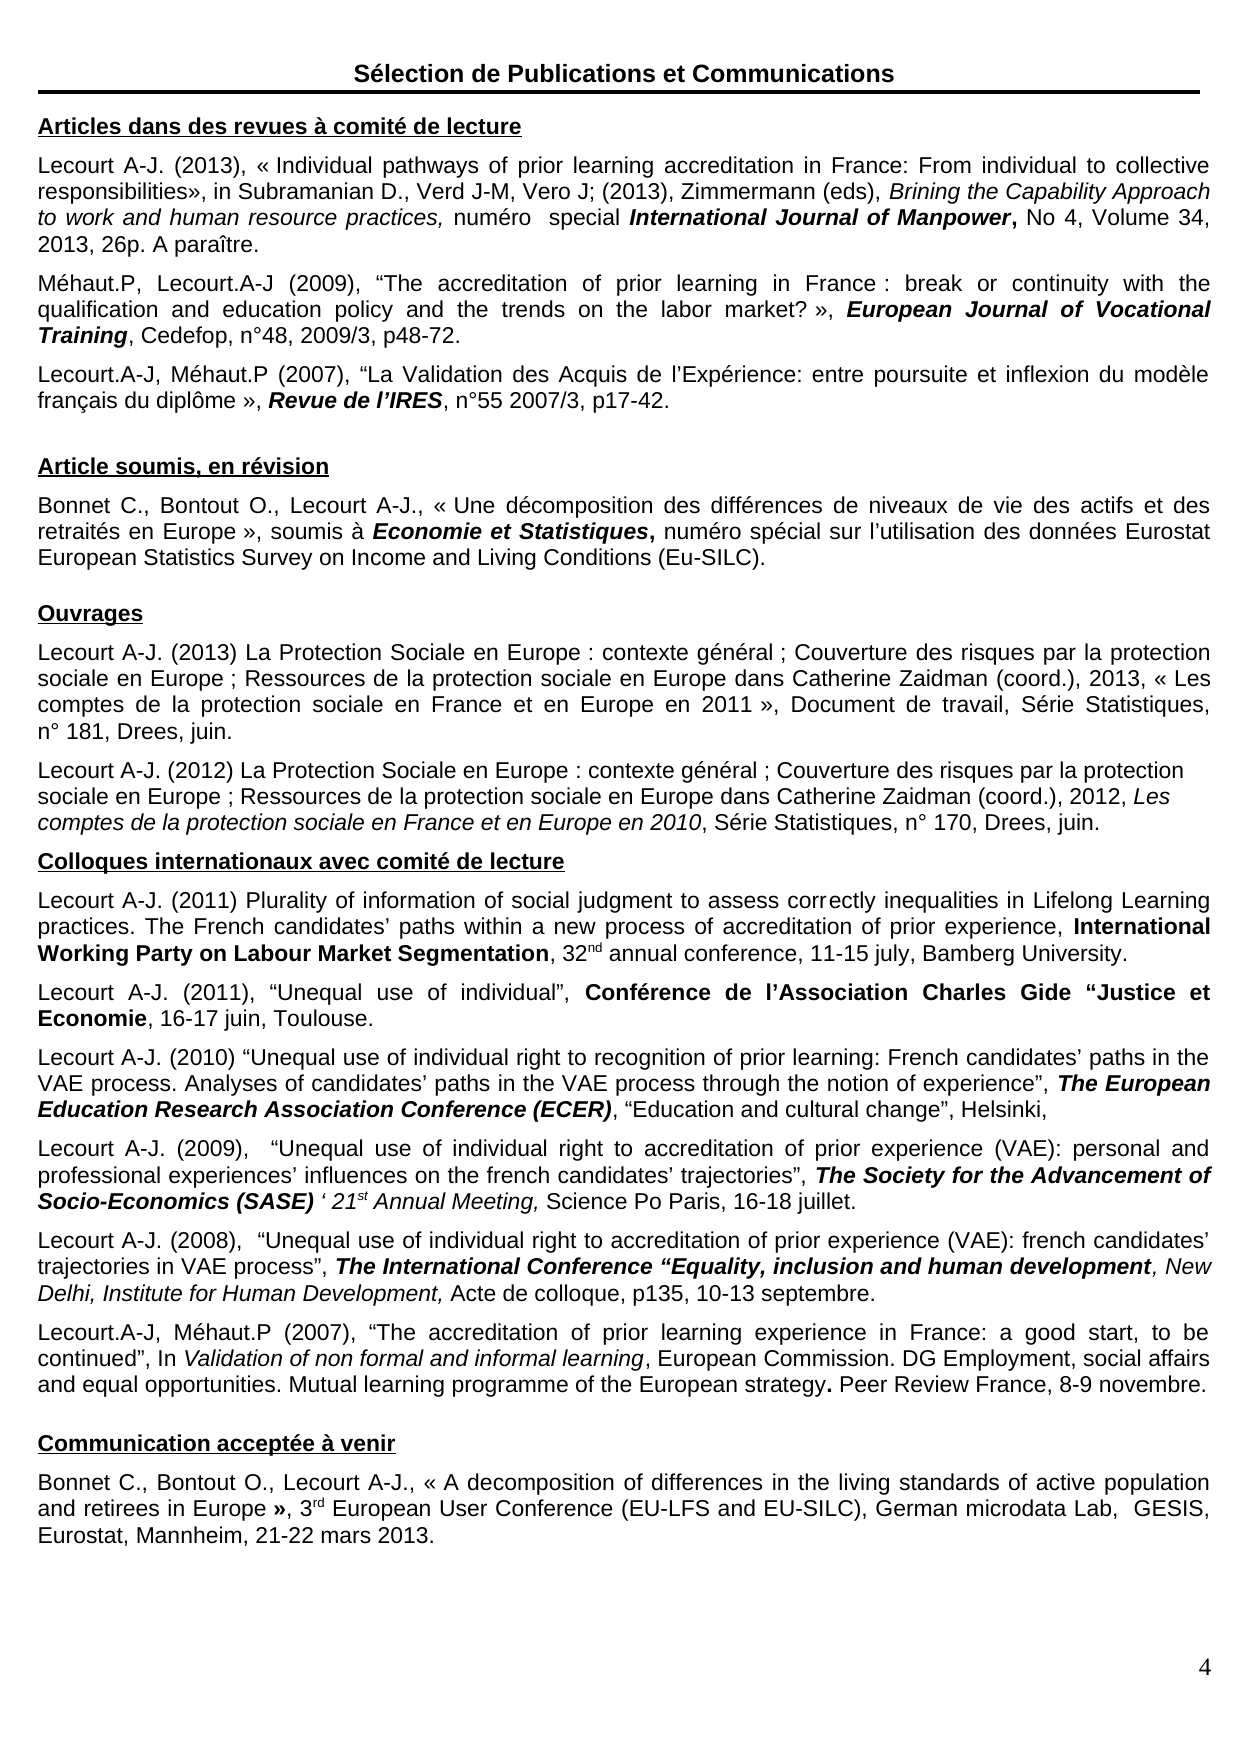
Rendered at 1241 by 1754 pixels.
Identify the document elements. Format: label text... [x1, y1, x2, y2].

subtitle Ouvrages [37, 600, 1211, 626]
text Méhaut.P, Lecourt.A-J (2009), “The accreditation of prior learning in France : break or continuity with the qualification and education policy and the trends on the labor market? », European Journal of Vocational Training, Cedefop, n°48, 2009/3, p48-72. [37, 269, 1211, 349]
text Communication acceptée à venir [37, 1430, 1211, 1456]
text Lecourt A-J. (2011) Plurality of information of social judgment to assess correctly inequalities in Lifelong Learning practices. The French candidates’ paths within a new process of accreditation of prior experience, International Working Party on Labour Market Segmentation, 32nd annual conference, 11-15 july, Bamberg University. [37, 887, 1211, 966]
text Lecourt A-J. (2013), « Individual pathways of prior learning accreditation in France: From individual to collective responsibilities», in Subramanian D., Verd J-M, Vero J; (2013), Zimmermann (eds), Brining the Capability Approach to work and human resource practices, numéro special International Journal of Manpower, No 4, Volume 34, 2013, 26p. A paraître. [37, 152, 1211, 257]
text Articles dans des revues à comité de lecture [37, 113, 1211, 139]
text Lecourt A-J. (2009), “Unequal use of individual right to accreditation of prior experience (VAE): personal and professional experiences’ influences on the french candidates’ trajectories”, The Society for the Advancement of Socio-Economics (SASE) ‘ 21st Annual Meeting, Science Po Paris, 16-18 juillet. [37, 1135, 1211, 1214]
text Lecourt A-J. (2013) La Protection Sociale en Europe : contexte général ; Couverture des risques par la protection sociale en Europe ; Ressources de la protection sociale en Europe dans Catherine Zaidman (coord.), 2013, « Les comptes de la protection sociale en France et en Europe en 2011 », Document de travail, Série Statistiques, n° 181, Drees, juin. [37, 639, 1211, 744]
text Lecourt A-J. (2012) La Protection Sociale en Europe : contexte général ; Couverture des risques par la protection sociale en Europe ; Ressources de la protection sociale en Europe dans Catherine Zaidman (coord.), 2012, Les comptes de la protection sociale en France et en Europe en 2010, Série Statistiques, n° 170, Drees, juin. [37, 757, 1211, 836]
subtitle Article soumis, en révision [37, 453, 1211, 479]
text Bonnet C., Bontout O., Lecourt A-J., « A decomposition of differences in the living standards of active population and retirees in Europe », 3rd European User Conference (EU-LFS and EU-SILC), German microdata Lab, GESIS, Eurostat, Mannheim, 21-22 mars 2013. [37, 1469, 1211, 1548]
subtitle Lecourt.A-J, Méhaut.P (2007), “La Validation des Acquis de l’Expérience: entre poursuite et inflexion du modèle français du diplôme », Revue de l’IRES, n°55 2007/3, p17-42. [37, 361, 1211, 414]
text Lecourt A-J. (2010) “Unequal use of individual right to recognition of prior learning: French candidates’ paths in the VAE process. Analyses of candidates’ paths in the VAE process through the notion of experience”, The European Education Research Association Conference (ECER), “Education and cultural change”, Helsinki, [37, 1044, 1211, 1123]
text Bonnet C., Bontout O., Lecourt A-J., « Une décomposition des différences de niveaux de vie des actifs et des retraités en Europe », soumis à Economie et Statistiques, numéro spécial sur l’utilisation des données Eurostat European Statistics Survey on Income and Living Conditions (Eu-SILC). [37, 492, 1211, 571]
text Lecourt A-J. (2011), “Unequal use of individual”, Conférence de l’Association Charles Gide “Justice et Economie, 16-17 juin, Toulouse. [37, 978, 1211, 1031]
text Lecourt A-J. (2008), “Unequal use of individual right to accreditation of prior experience (VAE): french candidates’ trajectories in VAE process”, The International Conference “Equality, inclusion and human development, New Delhi, Institute for Human Development, Acte de colloque, p135, 10-13 septembre. [37, 1227, 1211, 1306]
subtitle Lecourt.A-J, Méhaut.P (2007), “The accreditation of prior learning experience in France: a good start, to be continued”, In Validation of non formal and informal learning, European Commission. DG Employment, social affairs and equal opportunities. Mutual learning programme of the European strategy. Peer Review France, 8-9 novembre. [37, 1318, 1211, 1397]
text Colloques internationaux avec comité de lecture [37, 848, 1211, 874]
text Sélection de Publications et Communications [37, 59, 1211, 88]
